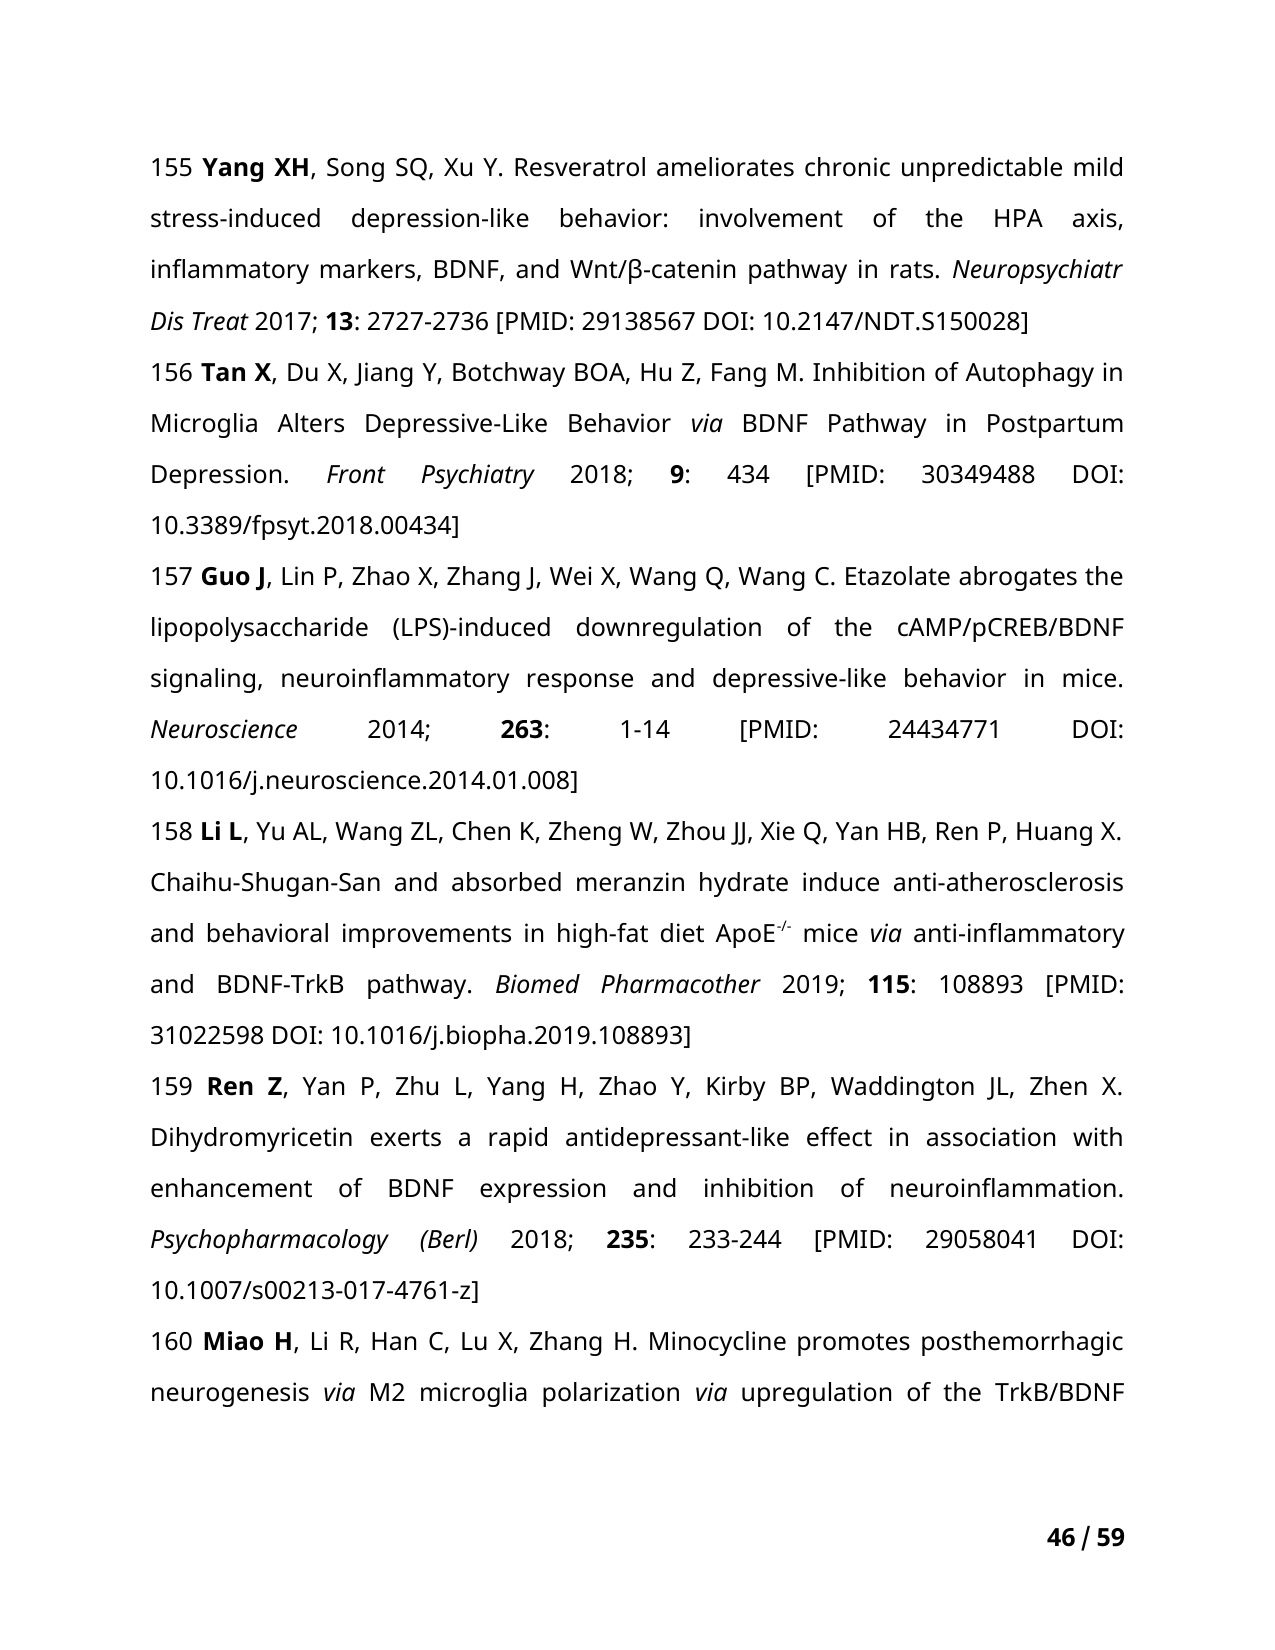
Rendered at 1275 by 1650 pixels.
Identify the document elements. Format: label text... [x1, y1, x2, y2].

text 158 Li L, Yu AL, Wang ZL, Chen K, Zheng W, Zhou JJ, Xie Q, Yan HB, Ren P, Huang X. Chaihu-Shugan-San and absorbed meranzin hydrate induce anti-atherosclerosis and behavioral improvements in high-fat diet ApoE-/- mice via anti-inflammatory and BDNF-TrkB pathway. Biomed Pharmacother 2019; 115: 108893 [PMID: 31022598 DOI: 10.1016/j.biopha.2019.108893] [150, 813, 1125, 1052]
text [150, 1324, 1125, 1409]
text 155 Yang XH, Song SQ, Xu Y. Resveratrol ameliorates chronic unpredictable mild stress-induced depression-like behavior: involvement of the HPA axis, inflammatory markers, BDNF, and Wnt/β-catenin pathway in rats. Neuropsychiatr Dis Treat 2017; 13: 2727-2736 [PMID: 29138567 DOI: 10.2147/NDT.S150028] [150, 150, 1125, 337]
text 159 Ren Z, Yan P, Zhu L, Yang H, Zhao Y, Kirby BP, Waddington JL, Zhen X. Dihydromyricetin exerts a rapid antidepressant-like effect in association with enhancement of BDNF expression and inhibition of neuroinflammation. Psychopharmacology (Berl) 2018; 235: 233-244 [PMID: 29058041 DOI: 10.1007/s00213-017-4761-z] [150, 1069, 1125, 1307]
text 157 Guo J, Lin P, Zhao X, Zhang J, Wei X, Wang Q, Wang C. Etazolate abrogates the lipopolysaccharide (LPS)-induced downregulation of the cAMP/pCREB/BDNF signaling, neuroinflammatory response and depressive-like behavior in mice. Neuroscience 2014; 263: 1-14 [PMID: 24434771 DOI: 10.1016/j.neuroscience.2014.01.008] [150, 558, 1125, 797]
text 156 Tan X, Du X, Jiang Y, Botchway BOA, Hu Z, Fang M. Inhibition of Autophagy in Microglia Alters Depressive-Like Behavior via BDNF Pathway in Postpartum Depression. Front Psychiatry 2018; 9: 434 [PMID: 30349488 DOI: 10.3389/fpsyt.2018.00434] [150, 354, 1125, 541]
